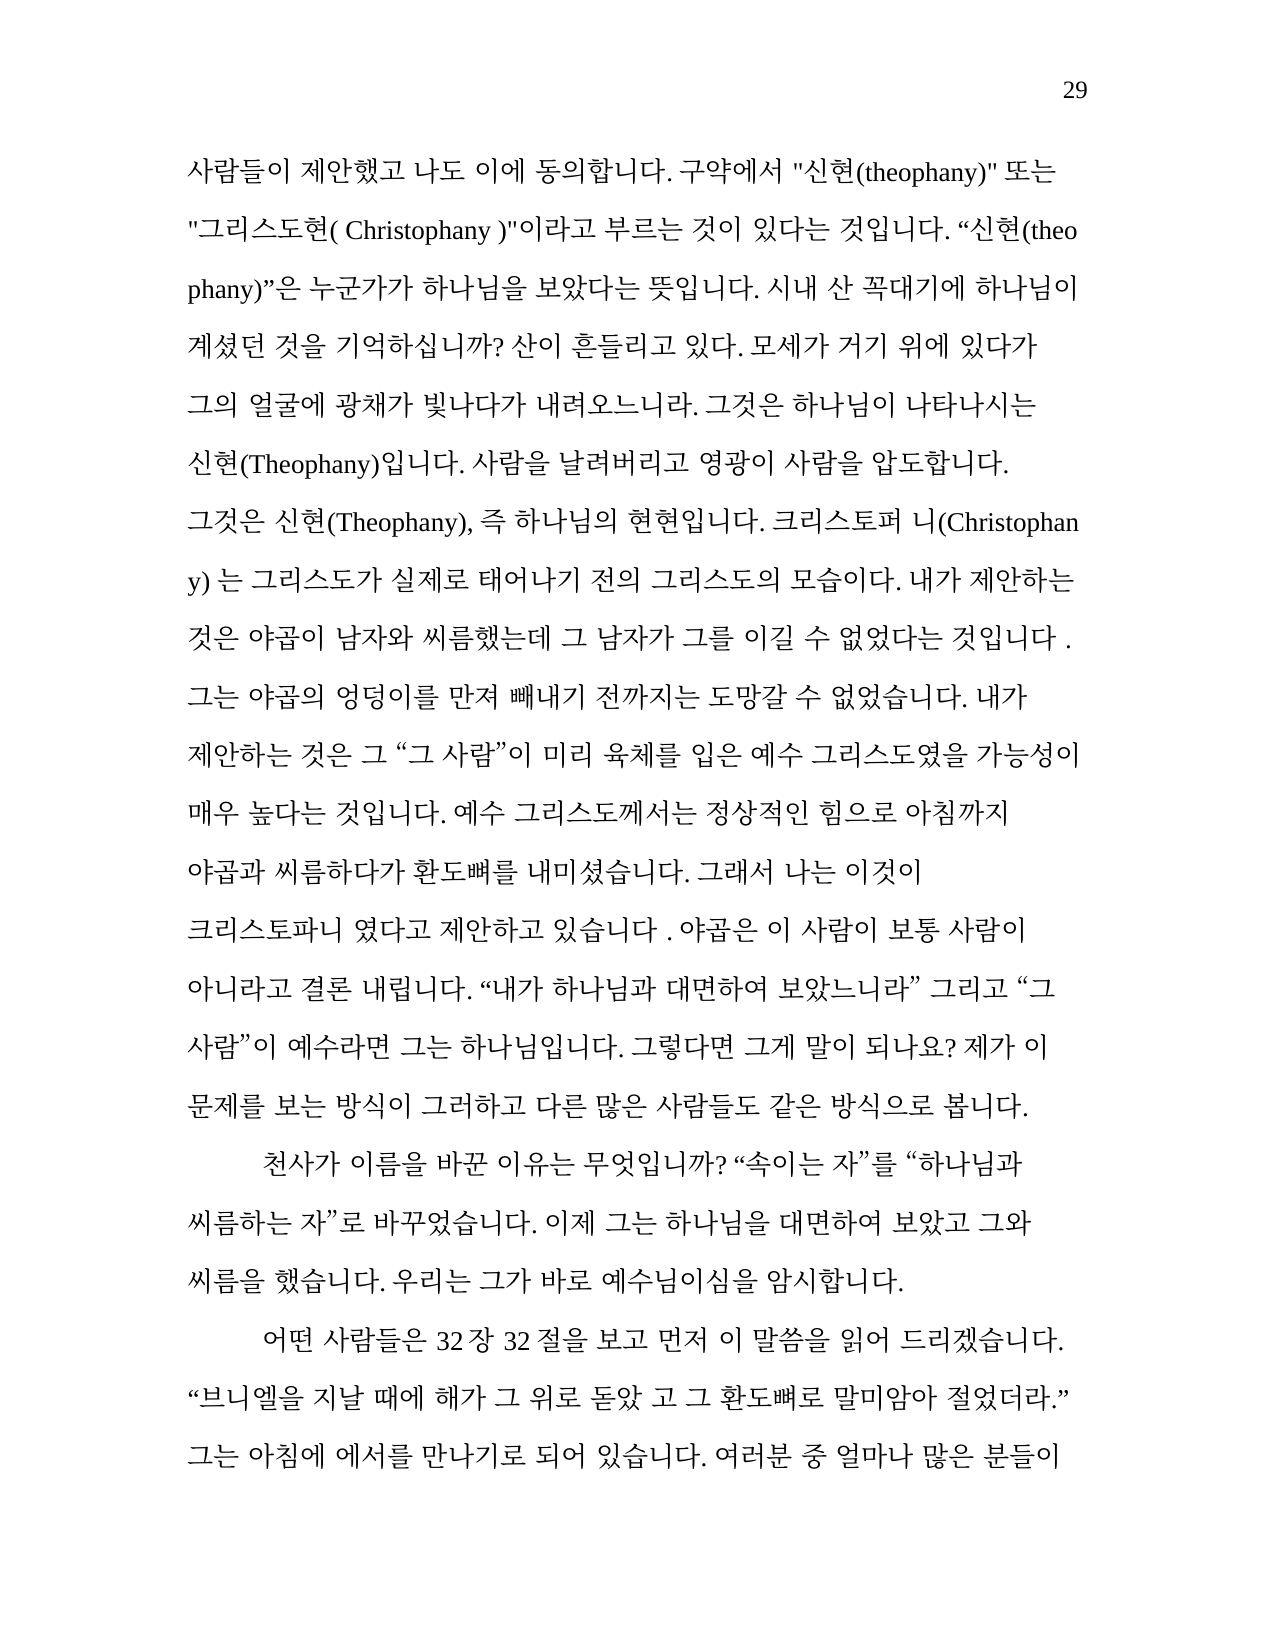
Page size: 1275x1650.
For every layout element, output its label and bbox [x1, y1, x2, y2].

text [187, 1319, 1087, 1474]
text [187, 150, 1087, 1299]
